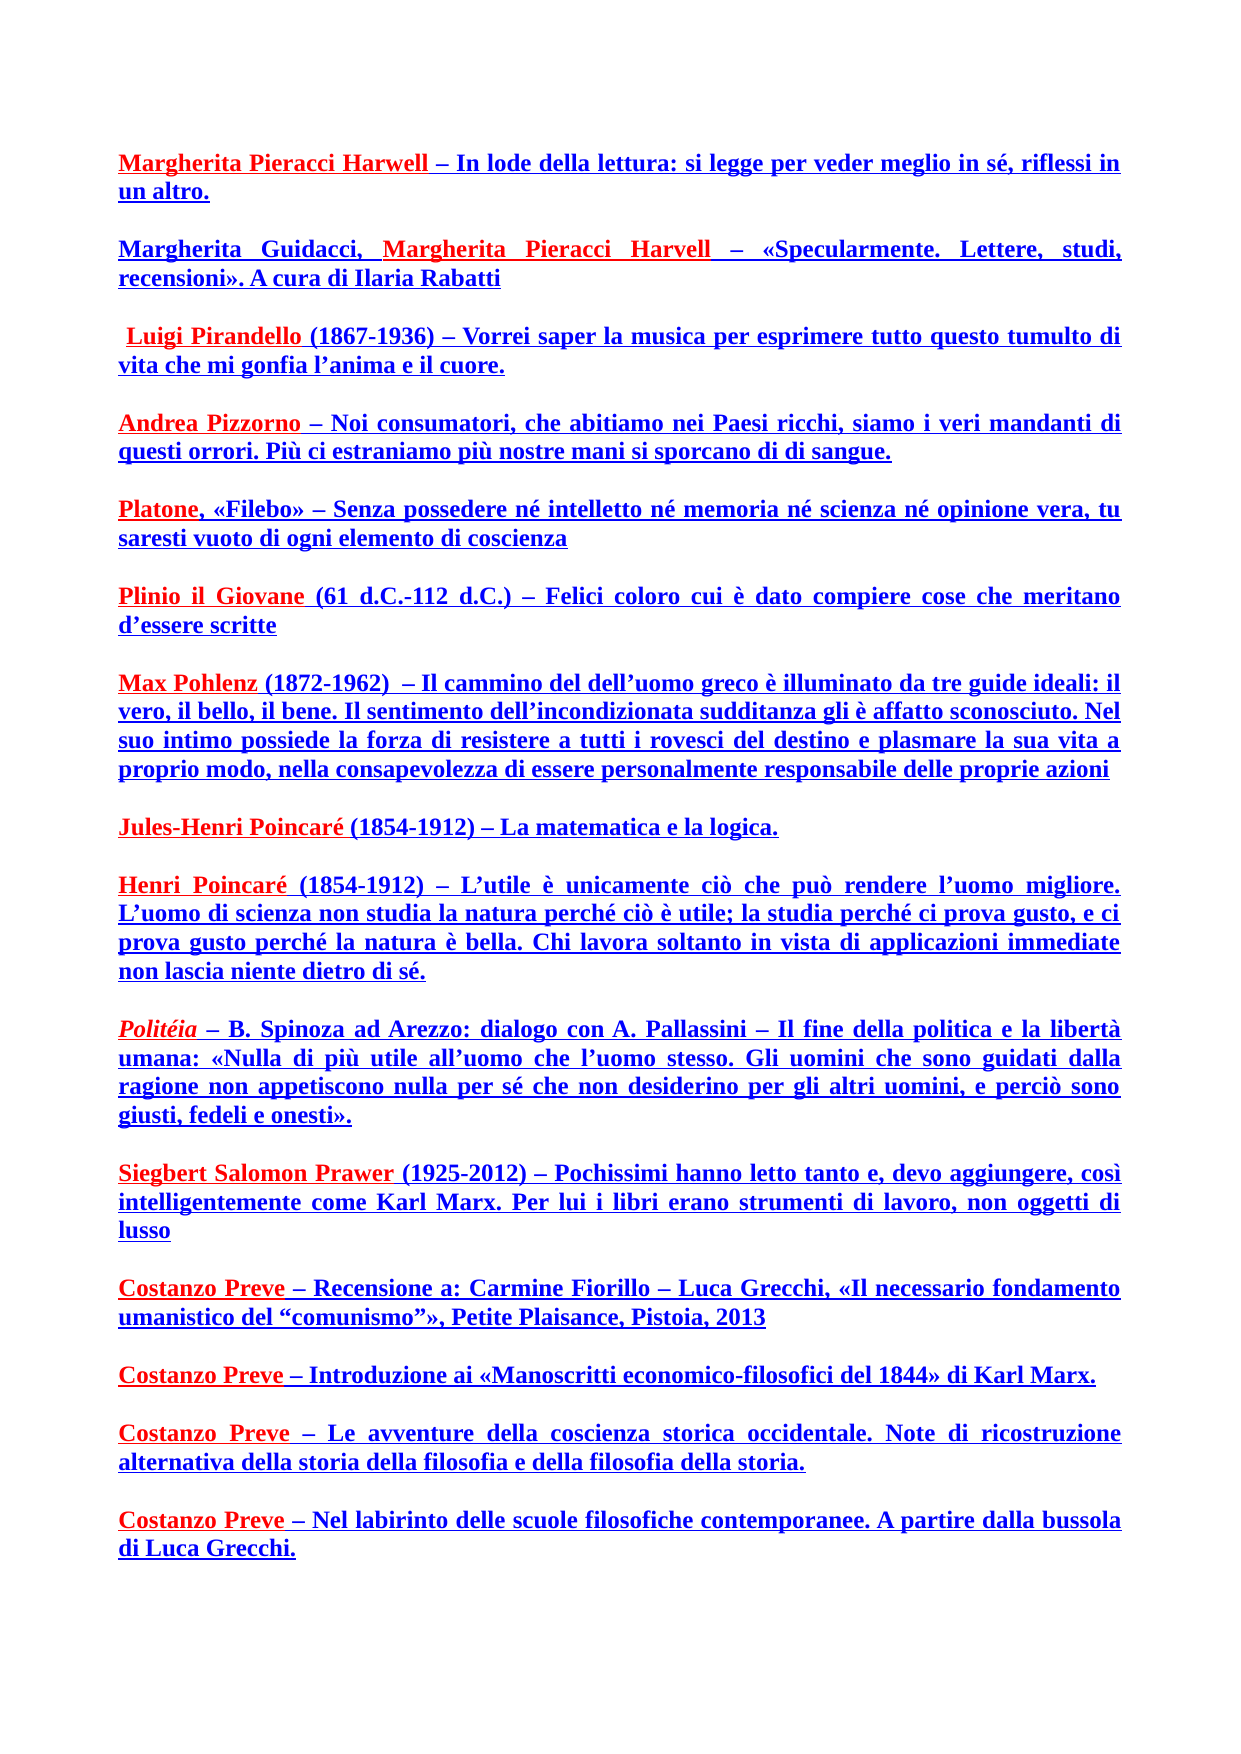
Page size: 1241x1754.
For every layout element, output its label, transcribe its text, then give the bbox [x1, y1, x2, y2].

subtitle Politéia – B. Spinoza ad Arezzo: dialogo con A. Pallassini – Il fine della politica e la libertà umana: «Nulla di più utile all’uomo che l’uomo stesso. Gli uomini che sono guidati dalla ragione non appetiscono nulla per sé che non desiderino per gli altri uomini, e perciò sono giusti, fedeli e onesti». [118, 1014, 1122, 1039]
subtitle Henri Poincaré (1854-1912) – L’utile è unicamente ciò che può rendere l’uomo migliore. L’uomo di scienza non studia la natura perché ciò è utile; la studia perché ci prova gusto, e ci prova gusto perché la natura è bella. Chi lavora soltanto in vista di applicazioni immediate non lascia niente dietro di sé. [118, 870, 1122, 985]
subtitle Siegbert Salomon Prawer (1925-2012) – Pochissimi hanno letto tanto e, devo aggiungere, così intelligentemente come Karl Marx. Per lui i libri erano strumenti di lavoro, non oggetti di lusso [118, 1158, 1122, 1183]
subtitle Margherita Guidacci, Margherita Pieracci Harvell – «Specularmente. Lettere, studi, recensioni». A cura di Ilaria Rabatti [118, 234, 1122, 259]
subtitle Costanzo Preve – Le avventure della coscienza storica occidentale. Note di ricostruzione alternativa della storia della filosofia e della filosofia della storia. [118, 1444, 1122, 1476]
subtitle Platone, «Filebo» – Senza possedere né intelletto né memoria né scienza né opinione vera, tu saresti vuoto di ogni elemento di coscienza [118, 494, 1122, 519]
subtitle Margherita Pieracci Harwell – In lode della lettura: si legge per veder meglio in sé, riflessi in un altro. [118, 148, 1122, 205]
subtitle Andrea Pizzorno – Noi consumatori, che abitiamo nei Paesi ricchi, siamo i veri mandanti di questi orrori. Più ci estraniamo più nostre mani si sporcano di di sangue. [118, 408, 1122, 433]
subtitle Politéia – B. Spinoza ad Arezzo: dialogo con A. Pallassini – Il fine della politica e la libertà umana: «Nulla di più utile all’uomo che l’uomo stesso. Gli uomini che sono guidati dalla ragione non appetiscono nulla per sé che non desiderino per gli altri uomini, e perciò sono giusti, fedeli e onesti». [118, 1069, 1122, 1129]
subtitle Costanzo Preve – Recensione a: Carmine Fiorillo – Luca Grecchi, «Il necessario fondamento umanistico del “comunismo”», Petite Plaisance, Pistoia, 2013 [118, 1273, 1122, 1331]
subtitle Margherita Guidacci, Margherita Pieracci Harvell – «Specularmente. Lettere, studi, recensioni». A cura di Ilaria Rabatti [118, 260, 1122, 292]
subtitle Costanzo Preve – Le avventure della coscienza storica occidentale. Note di ricostruzione alternativa della storia della filosofia e della filosofia della storia. [118, 1418, 1122, 1443]
subtitle Jules-Henri Poincaré (1854-1912) – La matematica e la logica. [118, 812, 1122, 841]
subtitle Politéia – B. Spinoza ad Arezzo: dialogo con A. Pallassini – Il fine della politica e la libertà umana: «Nulla di più utile all’uomo che l’uomo stesso. Gli uomini che sono guidati dalla ragione non appetiscono nulla per sé che non desiderino per gli altri uomini, e perciò sono giusti, fedeli e onesti». [118, 1040, 1122, 1068]
subtitle Siegbert Salomon Prawer (1925-2012) – Pochissimi hanno letto tanto e, devo aggiungere, così intelligentemente come Karl Marx. Per lui i libri erano strumenti di lavoro, non oggetti di lusso [118, 1184, 1122, 1244]
subtitle Platone, «Filebo» – Senza possedere né intelletto né memoria né scienza né opinione vera, tu saresti vuoto di ogni elemento di coscienza [118, 521, 1122, 552]
subtitle Costanzo Preve – Introduzione ai «Manoscritti economico-filosofici del 1844» di Karl Marx. [118, 1360, 1122, 1389]
subtitle Plinio il Giovane (61 d.C.-112 d.C.) – Felici coloro cui è dato compiere cose che meritano d’essere scritte [118, 581, 1122, 638]
subtitle Luigi Pirandello (1867-1936) – Vorrei saper la musica per esprimere tutto questo tumulto di vita che mi gonfia l’anima e il cuore. [118, 321, 1122, 378]
subtitle Costanzo Preve – Nel labirinto delle scuole filosofiche contemporanee. A partire dalla bussola di Luca Grecchi. [118, 1531, 1122, 1562]
subtitle Max Pohlenz (1872-1962) – Il cammino del dell’uomo greco è illuminato da tre guide ideali: il vero, il bello, il bene. Il sentimento dell’incondizionata sudditanza gli è affatto sconosciuto. Nel suo intimo possiede la forza di resistere a tutti i rovesci del destino e plasmare la sua vita a proprio modo, nella consapevolezza di essere personalmente responsabile delle proprie azioni [118, 668, 1122, 783]
subtitle Andrea Pizzorno – Noi consumatori, che abitiamo nei Paesi ricchi, siamo i veri mandanti di questi orrori. Più ci estraniamo più nostre mani si sporcano di di sangue. [118, 434, 1122, 465]
subtitle Costanzo Preve – Nel labirinto delle scuole filosofiche contemporanee. A partire dalla bussola di Luca Grecchi. [118, 1505, 1122, 1530]
